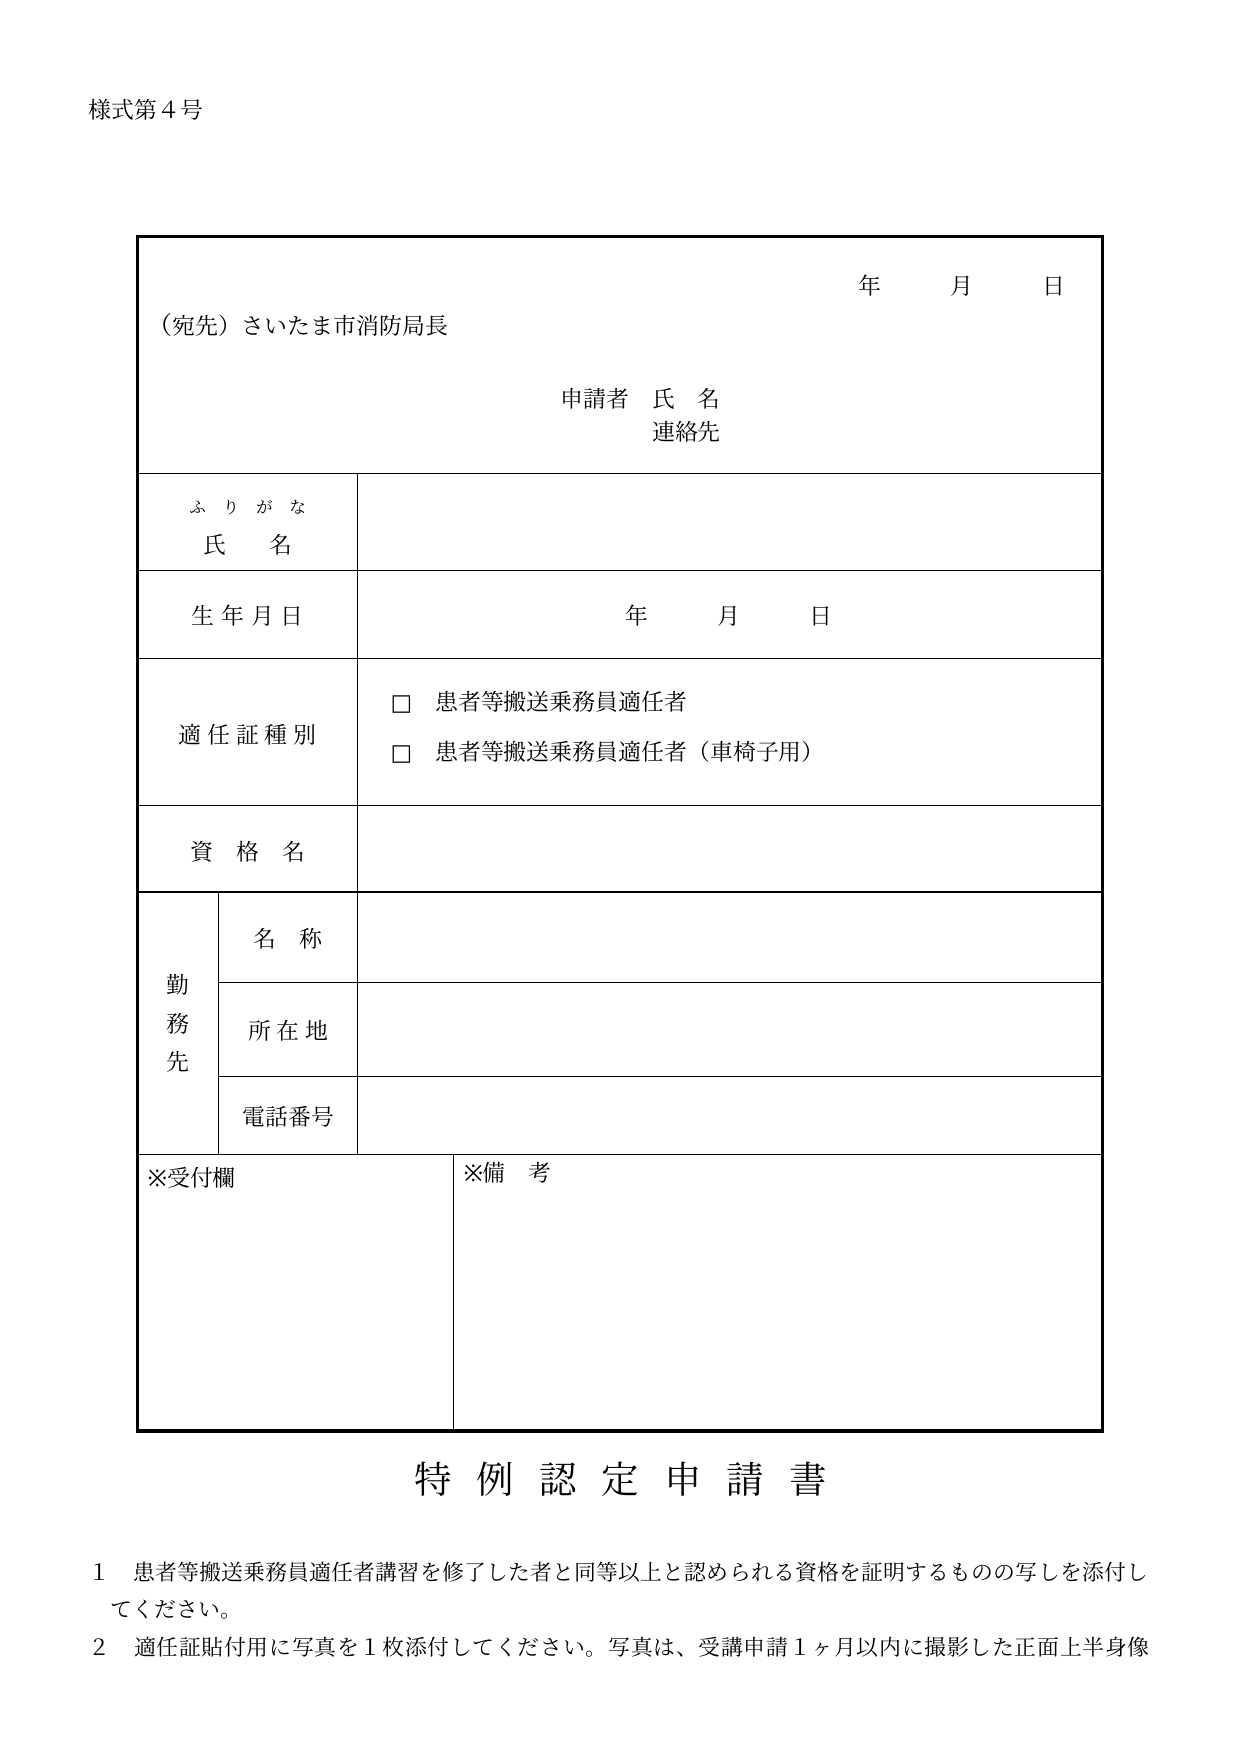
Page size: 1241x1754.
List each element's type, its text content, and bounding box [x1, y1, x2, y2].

table_cell 勤務先 [139, 893, 218, 1154]
table_cell 所在地 [219, 983, 357, 1076]
table_cell ふ り が な 氏名 [139, 474, 357, 570]
table_cell [358, 806, 1101, 891]
table_cell 生年月日 [139, 571, 357, 658]
table_cell 資 格 名 [139, 806, 357, 891]
table_header 年 月 日 （宛先）さいたま市消防局長 申請者 氏 名 連絡先 [139, 238, 1101, 473]
table_cell 名称 [219, 893, 357, 982]
table_cell 年 月 日 [358, 571, 1101, 658]
table_cell 電話番号 [219, 1077, 357, 1154]
table_cell [358, 474, 1101, 570]
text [89, 1627, 1152, 1664]
text 特例認定申請書 [89, 164, 1152, 1514]
text １ 患者等搬送乗務員適任者講習を修了した者と同等以上と認められる資格を証明するものの写しを添付してください。 [89, 1552, 1152, 1627]
table_cell [358, 1077, 1101, 1154]
table_cell ※受付欄 [139, 1155, 453, 1429]
table_cell [358, 983, 1101, 1076]
table_cell [358, 893, 1101, 982]
table_cell ※備 考 [454, 1155, 1101, 1429]
table_cell □ 患者等搬送乗務員適任者 □ 患者等搬送乗務員適任者（車椅子用） [358, 659, 1101, 805]
text 様式第４号 [89, 89, 1152, 127]
table_cell 適任証種別 [139, 659, 357, 805]
